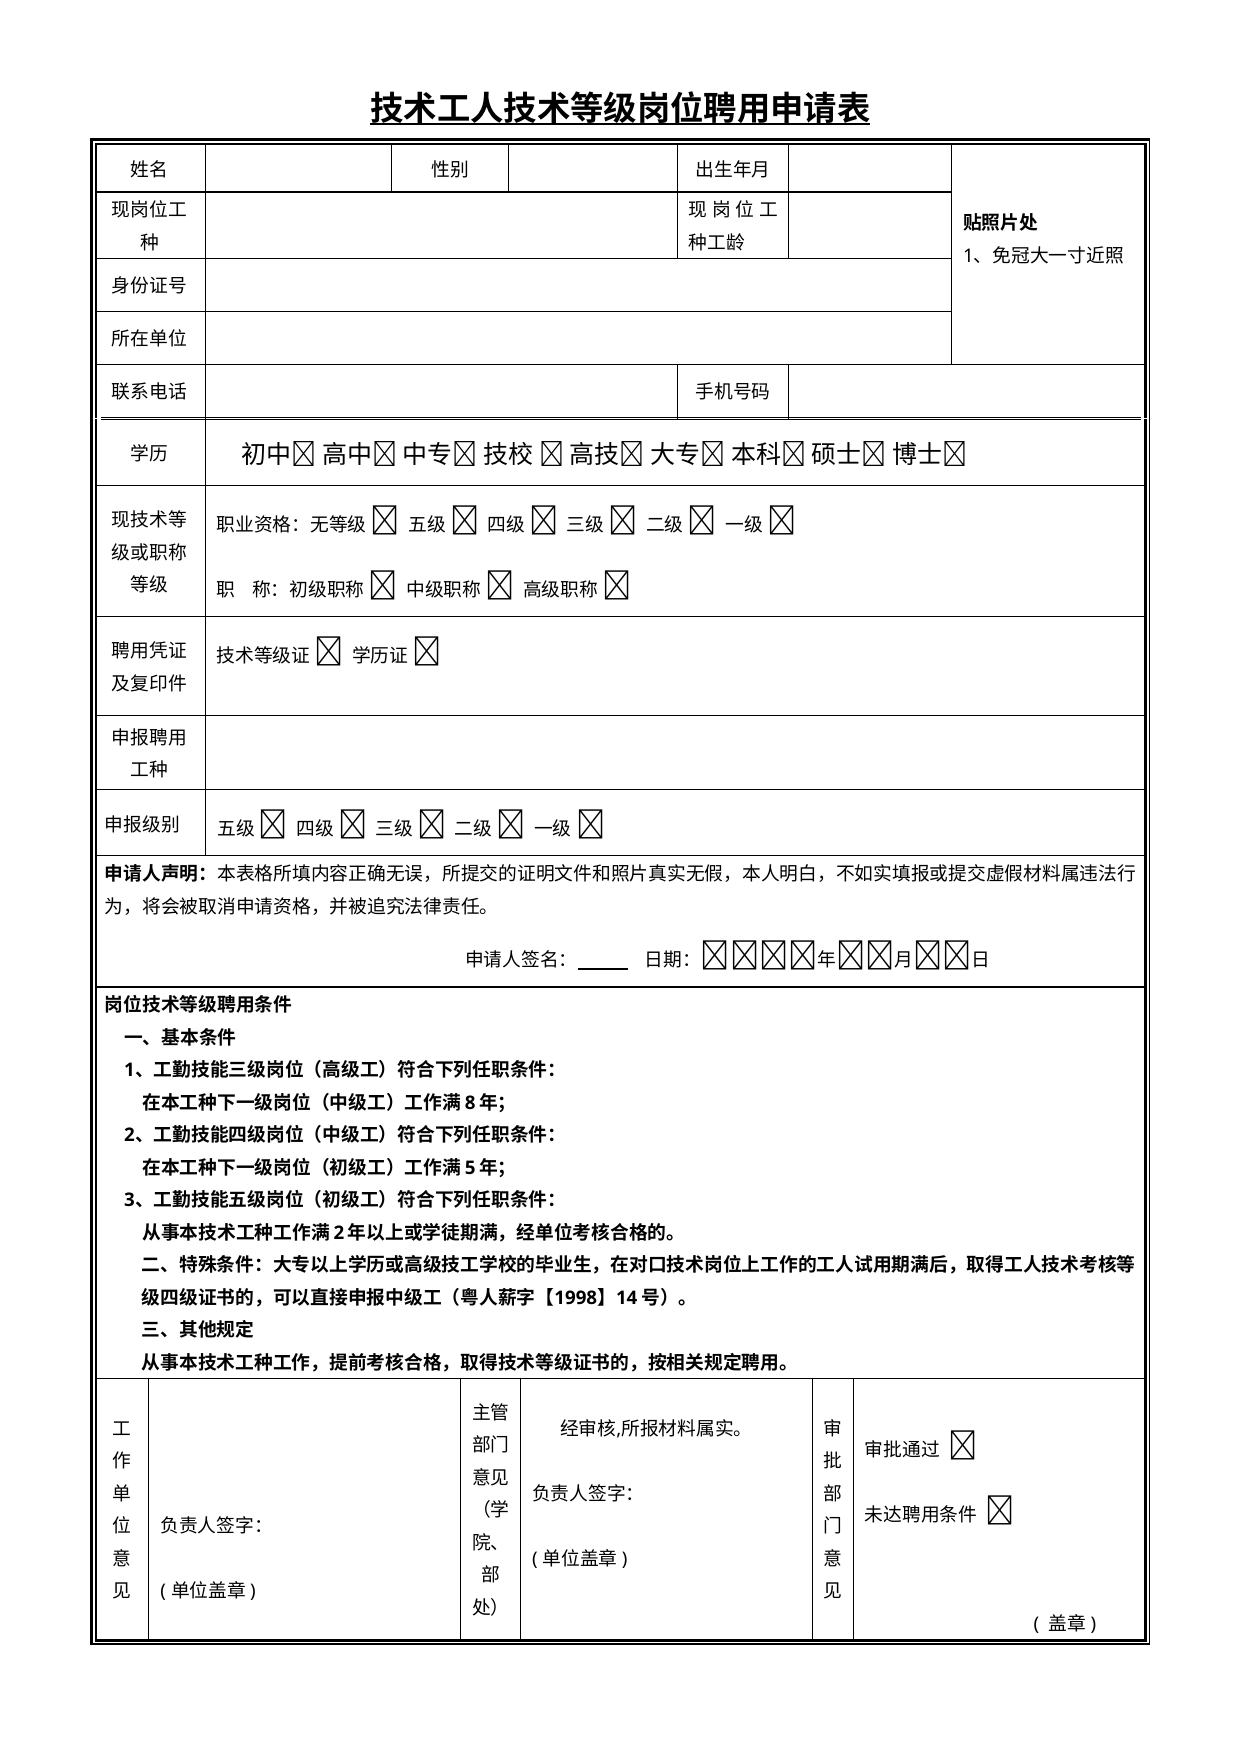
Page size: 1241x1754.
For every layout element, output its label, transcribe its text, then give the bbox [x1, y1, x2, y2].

table_cell 申报级别 [97, 790, 205, 855]
table_cell 所在单位 [97, 312, 205, 364]
table_cell 联系电话 [97, 365, 205, 417]
table_cell 主管部门意见（学院、部处） [461, 1379, 520, 1638]
table_header 出生年月 [678, 145, 788, 191]
table_header 姓名 [97, 145, 205, 191]
table_cell 技术等级证 学历证 [206, 617, 1144, 714]
table_cell 身份证号 [97, 259, 205, 311]
table_cell 学历 [97, 417, 205, 485]
table_header [206, 145, 391, 191]
table_cell 经审核,所报材料属实。 负责人签字： ( 单位盖章 ) [521, 1379, 812, 1638]
table_cell 申请人声明：本表格所填内容正确无误，所提交的证明文件和照片真实无假，本人明白，不如实填报或提交虚假材料属违法行为，将会被取消申请资格，并被追究法律责任。 申请人签名： 日期：年月日 [97, 856, 1144, 986]
table_cell 五级 四级 三级 二级 一级 [206, 790, 1144, 855]
table_header 性别 [392, 145, 508, 191]
table_cell 职业资格：无等级 五级 四级 三级 二级 一级 职 称：初级职称 中级职称 高级职称 [206, 486, 1144, 616]
table_cell [206, 716, 1144, 789]
table_cell [206, 312, 951, 364]
table_cell 岗位技术等级聘用条件 一、基本条件 1、工勤技能三级岗位（高级工）符合下列任职条件： 在本工种下一级岗位（中级工）工作满8年； 2、工勤技能四级岗位（中级工）符合下列任职条件： 在本工种下一级岗位（初级工）工作满5年； 3、工勤技能五级岗位（初级工）符合下列任职条件： 从事本技术工种工作满2年以上或学徒期满，经单位考核合格的。 二、特殊条件：大专以上学历或高级技工学校的毕业生，在对口技术岗位上工作的工人试用期满后，取得工人技术考核等级四级证书的，可以直接申报中级工（粤人薪字【1998】14号）。 三、其他规定 从事本技术工种工作，提前考核合格，取得技术等级证书的，按相关规定聘用。 [97, 988, 1144, 1377]
table_cell [789, 365, 1144, 417]
table_cell 审批通过 未达聘用条件 ( 盖章 ) [854, 1379, 1144, 1638]
table_cell [206, 193, 677, 257]
table_header [789, 145, 951, 191]
table_header [509, 145, 677, 191]
table_cell 工作单位意见 [97, 1379, 148, 1638]
table_cell 现技术等级或职称等级 [97, 486, 205, 616]
table_cell 初中 高中 中专 技校 高技 大专 本科 硕士 博士 [206, 417, 1146, 485]
table_cell [206, 365, 677, 417]
table_cell 现岗位工种 [97, 193, 205, 257]
table_cell 聘用凭证及复印件 [97, 617, 205, 714]
table_cell 申报聘用工种 [97, 716, 205, 789]
table_cell 审批部门意见 [813, 1379, 853, 1638]
table_cell [789, 193, 951, 257]
table_cell 负责人签字： ( 单位盖章 ) [149, 1379, 460, 1638]
table_header 贴照片处 1、免冠大一寸近照 [952, 145, 1144, 364]
text 技术工人技术等级岗位聘用申请表 [187, 73, 1053, 138]
table_cell 现岗位工种工龄 [678, 193, 788, 257]
table_cell 手机号码 [678, 365, 788, 417]
table_cell [206, 259, 951, 311]
